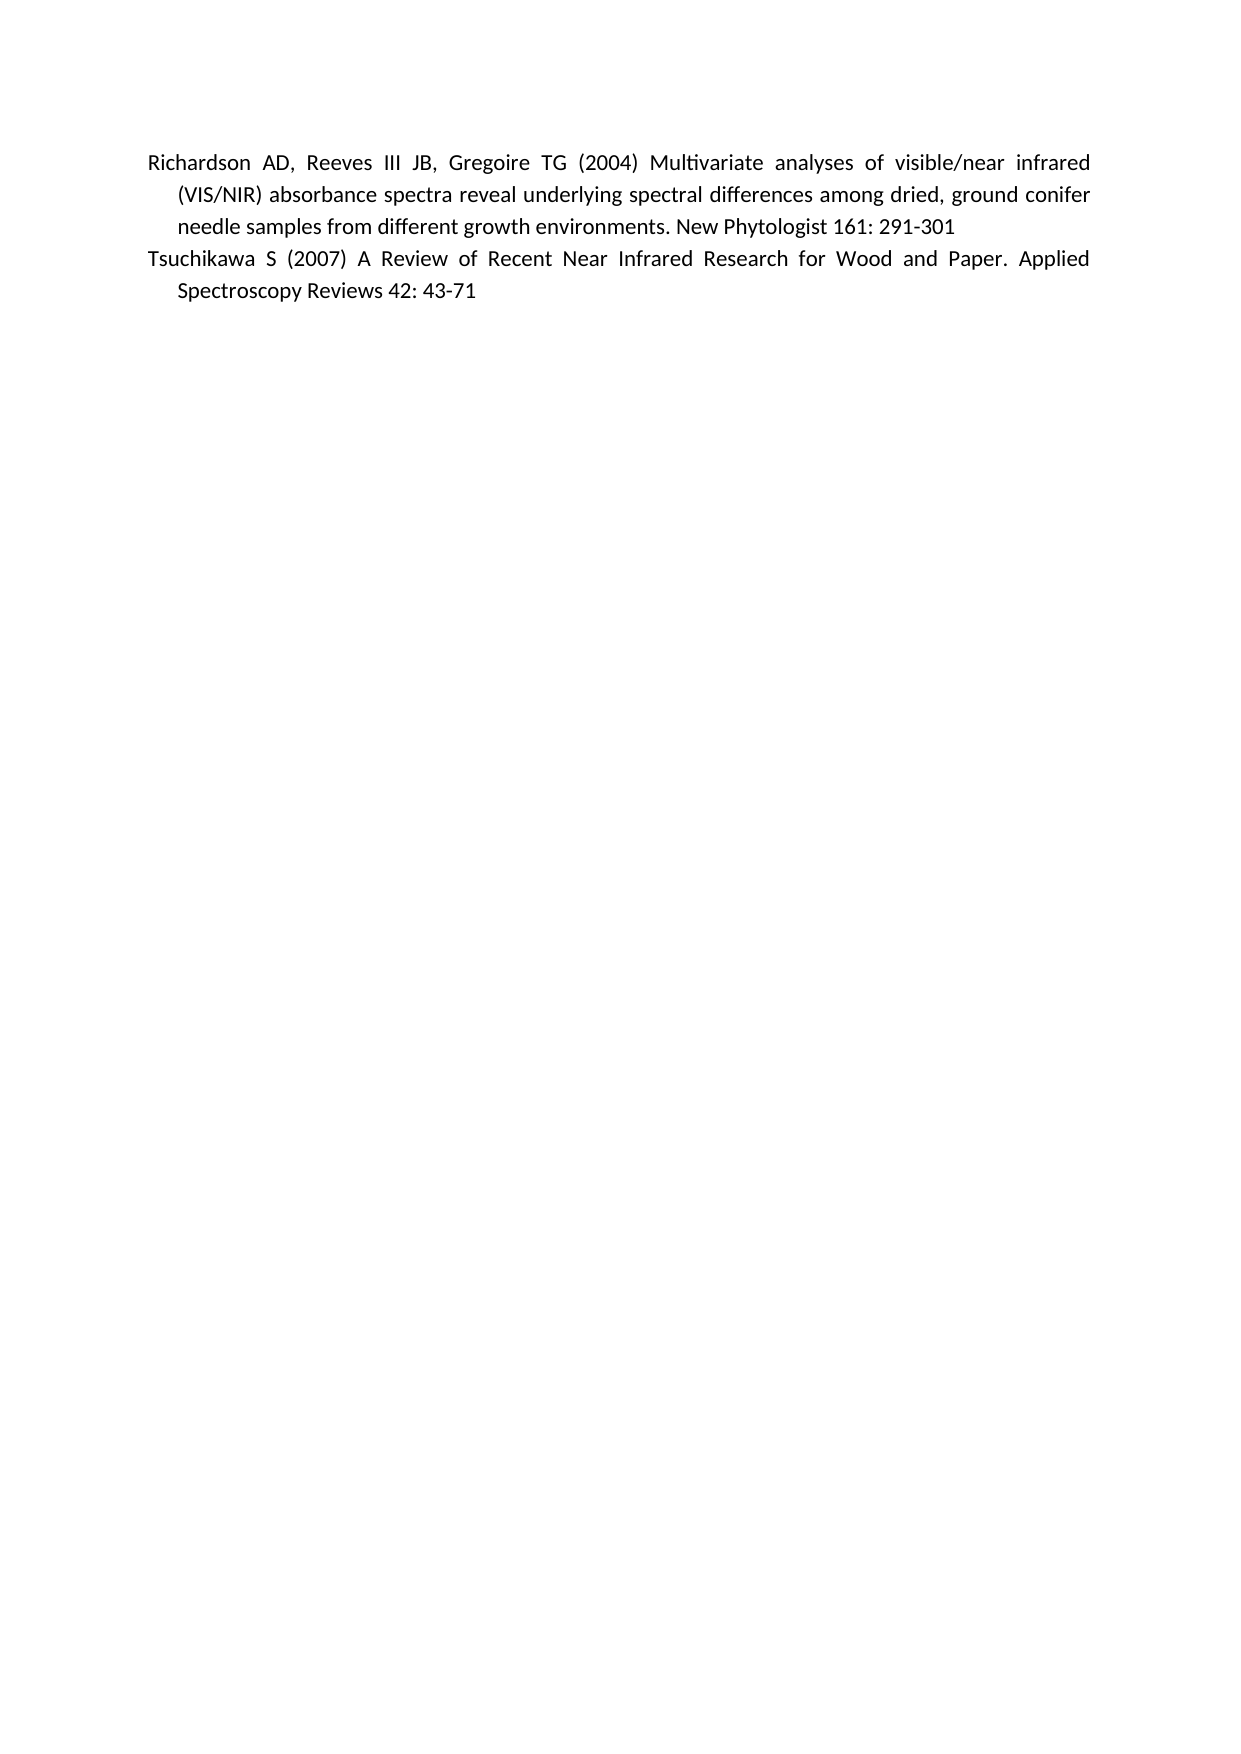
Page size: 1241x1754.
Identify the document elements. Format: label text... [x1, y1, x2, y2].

text Richardson AD, Reeves III JB, Gregoire TG (2004) Multivariate analyses of visible/near infrared (VIS/NIR) absorbance spectra reveal underlying spectral differences among dried, ground conifer needle samples from different growth environments. New Phytologist 161: 291-301 [148, 176, 1093, 240]
text Tsuchikawa S (2007) A Review of Recent Near Infrared Research for Wood and Paper. Applied Spectroscopy Reviews 42: 43-71 [148, 244, 1093, 304]
